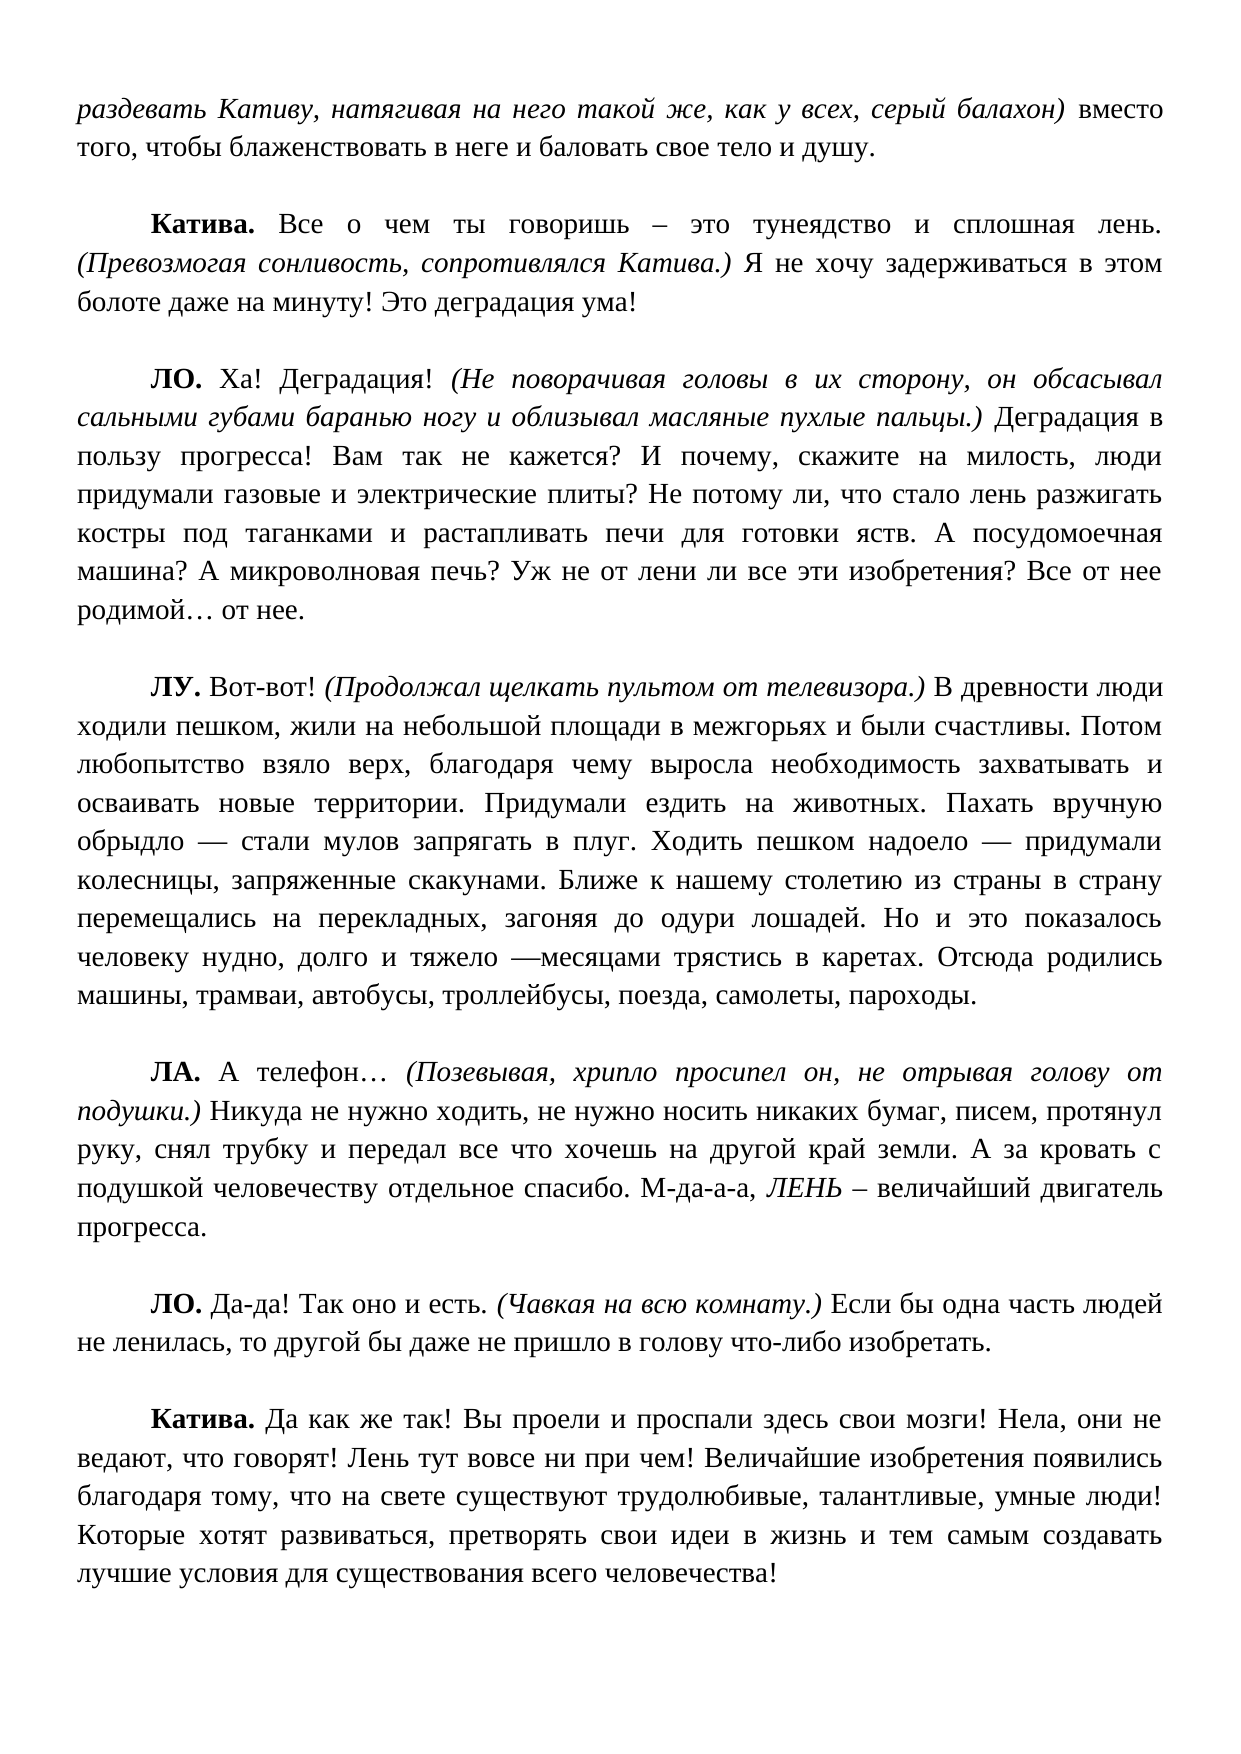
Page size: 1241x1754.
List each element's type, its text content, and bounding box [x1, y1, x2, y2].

text ЛО. Ха! Деградация! (Не поворачивая головы в их сторону, он обсасывал сальными губами баранью ногу и облизывал масляные пухлые пальцы.) Деградация в пользу прогресса! Вам так не кажется? И почему, скажите на милость, люди придумали газовые и электрические плиты? Не потому ли, что стало лень разжигать костры под таганками и растапливать печи для готовки яств. А посудомоечная машина? А микроволновая печь? Уж не от лени ли все эти изобретения? Все от нее родимой… от нее. [77, 361, 1163, 626]
text Катива. Все о чем ты говоришь – это тунеядство и сплошная лень. (Превозмогая сонливость, сопротивлялся Катива.) Я не хочу задерживаться в этом болоте даже на минуту! Это деградация ума! [77, 207, 1163, 317]
text ЛУ. Вот-вот! (Продолжал щелкать пультом от телевизора.) В древности люди ходили пешком, жили на небольшой площади в межгорьях и были счастливы. Потом любопытство взяло верх, благодаря чему выросла необходимость захватывать и осваивать новые территории. Придумали ездить на животных. Пахать вручную обрыдло — стали мулов запрягать в плуг. Ходить пешком надоело — придумали колесницы, запряженные скакунами. Ближе к нашему столетию из страны в страну перемещались на перекладных, загоняя до одури лошадей. Но и это показалось человеку нудно, долго и тяжело —месяцами трястись в каретах. Отсюда родились машины, трамваи, автобусы, троллейбусы, поезда, самолеты, пароходы. [77, 669, 1163, 1011]
text Катива. Да как же так! Вы проели и проспали здесь свои мозги! Нела, они не ведают, что говорят! Лень тут вовсе ни при чем! Величайшие изобретения появились благодаря тому, что на свете существуют трудолюбивые, талантливые, умные люди! Которые хотят развиваться, претворять свои идеи в жизнь и тем самым создавать лучшие условия для существования всего человечества! [77, 1401, 1163, 1589]
text ЛО. Да-да! Так оно и есть. (Чавкая на всю комнату.) Если бы одна часть людей не ленилась, то другой бы даже не пришло в голову что-либо изобретать. [77, 1286, 1163, 1358]
text ЛА. А телефон… (Позевывая, хрипло просипел он, не отрывая голову от подушки.) Никуда не нужно ходить, не нужно носить никаких бумаг, писем, протянул руку, снял трубку и передал все что хочешь на другой край земли. А за кровать с подушкой человечеству отдельное спасибо. М-да-а-а, ЛЕНЬ – величайший двигатель прогресса. [77, 1054, 1163, 1242]
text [77, 91, 1163, 163]
